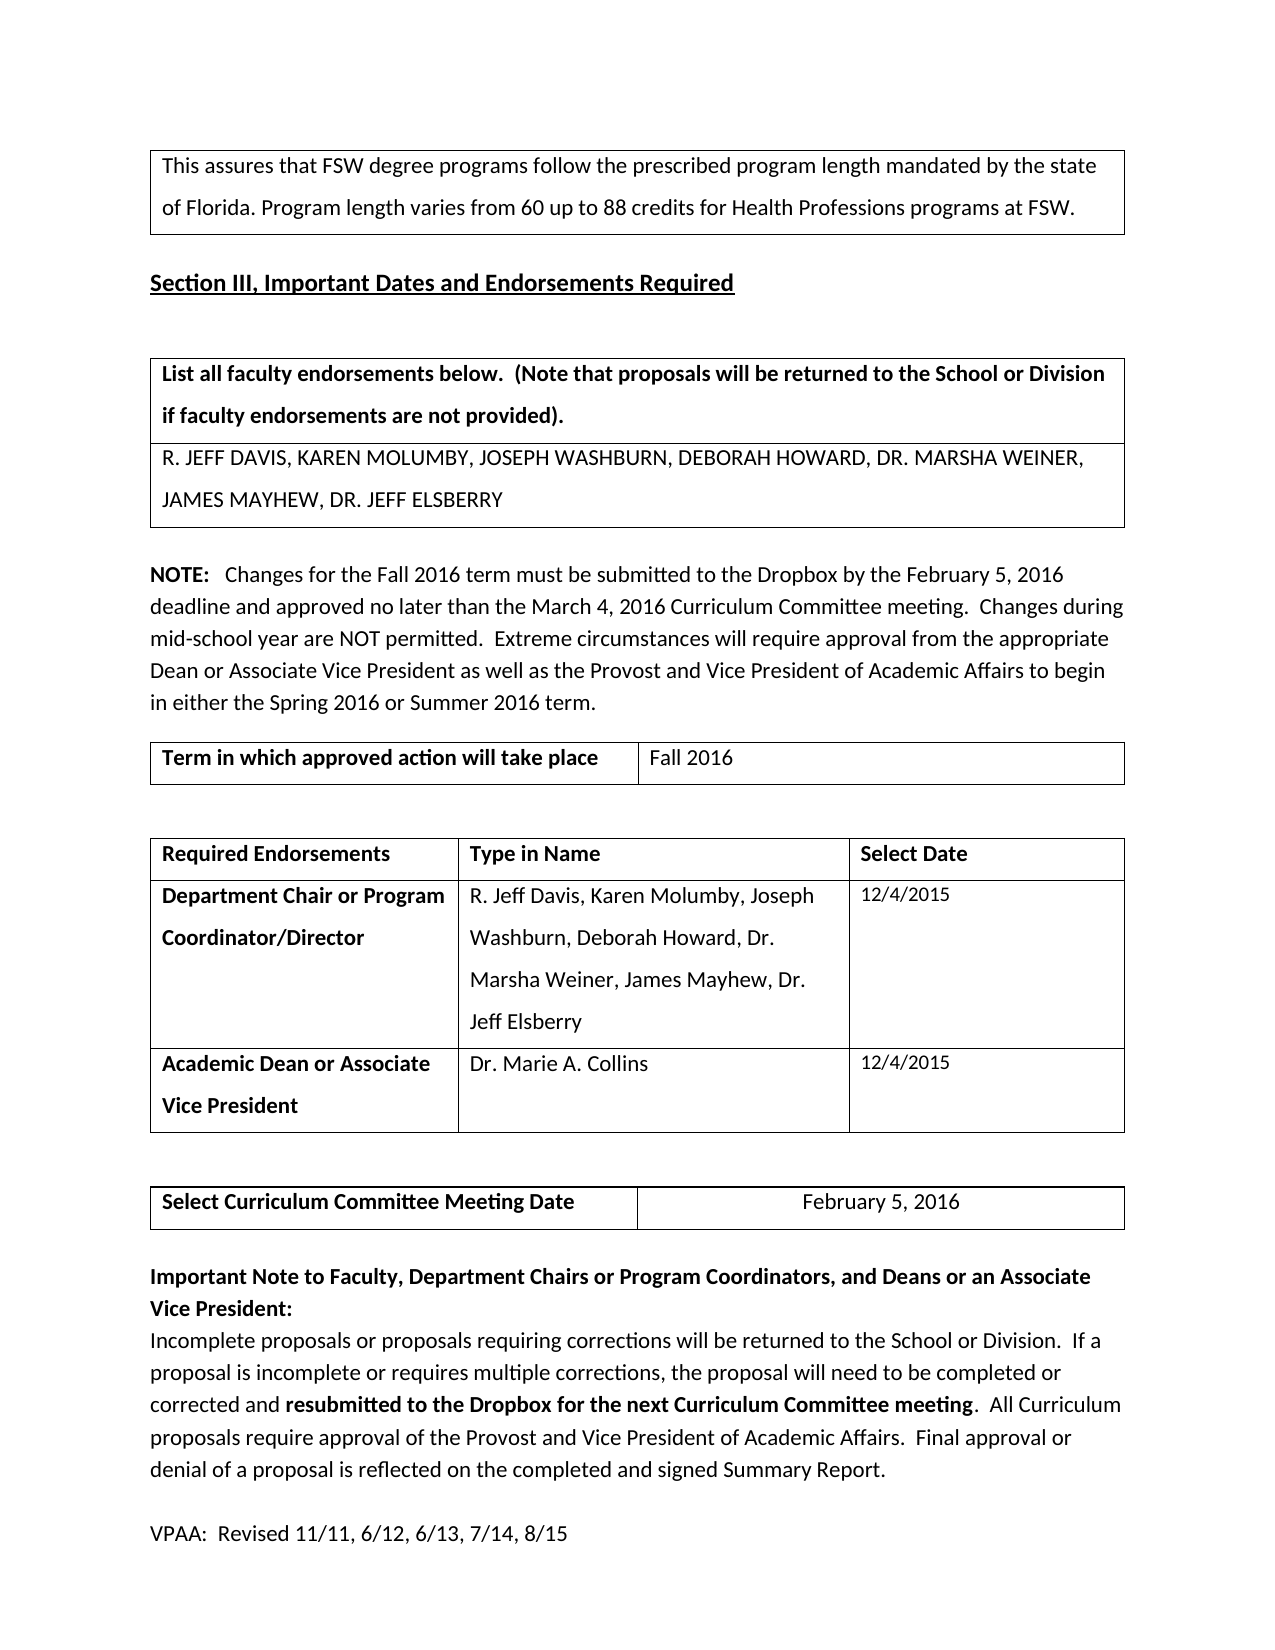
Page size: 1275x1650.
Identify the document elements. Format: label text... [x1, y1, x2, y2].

table_header Term in which approved action will take place [151, 743, 638, 784]
text nOTE: Changes for the Fall 2016 term must be submitted to the Dropbox by the February 5, 2016 deadline and approved no later than the March 4, 2016 Curriculum Committee meeting. Changes during mid-school year are NOT permitted. Extreme circumstances will require approval from the appropriate Dean or Associate Vice President as well as the Provost and Vice President of Academic Affairs to begin in either the Spring 2016 or Summer 2016 term. [150, 560, 1125, 717]
table_header Required Endorsements [151, 839, 458, 880]
table_header Select Date [850, 839, 1124, 880]
text Important Note to Faculty, Department Chairs or Program Coordinators, and Deans or an Associate Vice President: [150, 1262, 1125, 1322]
table_cell Academic Dean or Associate Vice President [151, 1049, 458, 1132]
table_cell Department Chair or Program Coordinator/Director [151, 881, 458, 1048]
text Section III, Important Dates and Endorsements Required [150, 267, 1125, 298]
table_cell R. Jeff Davis, Karen Molumby, Joseph Washburn, Deborah Howard, Dr. Marsha Weiner, James Mayhew, Dr. Jeff Elsberry [151, 444, 1124, 527]
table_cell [151, 151, 1124, 234]
table_header Select Curriculum Committee Meeting Date [151, 1188, 637, 1228]
text Incomplete proposals or proposals requiring corrections will be returned to the School or Division. If a proposal is incomplete or requires multiple corrections, the proposal will need to be completed or corrected and resubmitted to the Dropbox for the next Curriculum Committee meeting. All Curriculum proposals require approval of the Provost and Vice President of Academic Affairs. Final approval or denial of a proposal is reflected on the completed and signed Summary Report. [150, 1326, 1125, 1483]
table_header List all faculty endorsements below. (Note that proposals will be returned to the School or Division if faculty endorsements are not provided). [151, 359, 1124, 442]
table_header Type in Name [459, 839, 849, 880]
table_cell R. Jeff Davis, Karen Molumby, Joseph Washburn, Deborah Howard, Dr. Marsha Weiner, James Mayhew, Dr. Jeff Elsberry [459, 881, 849, 1048]
table_cell Dr. Marie A. Collins [459, 1049, 849, 1132]
